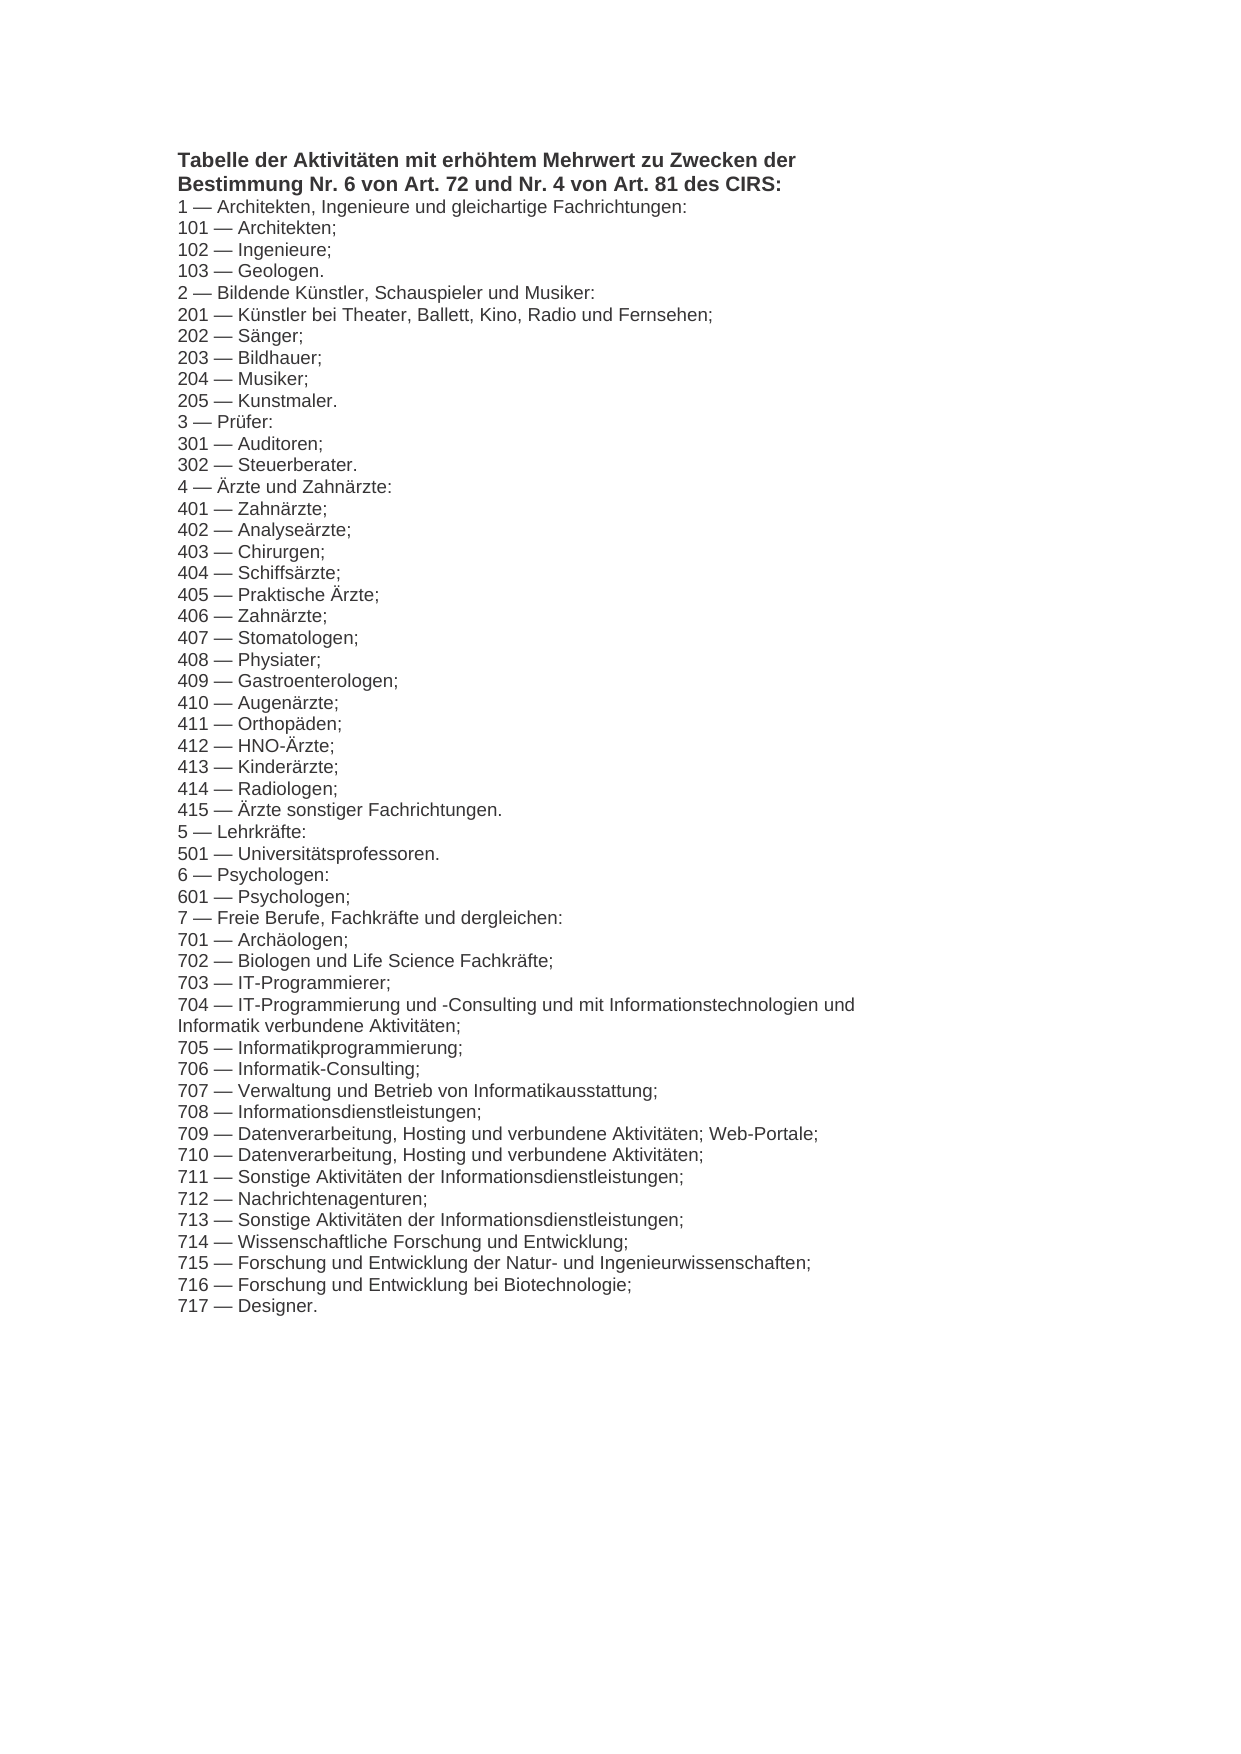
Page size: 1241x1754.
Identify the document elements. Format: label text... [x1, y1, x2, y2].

text 702 — Biologen und Life Science Fachkräfte; [177, 950, 1063, 972]
text 705 — Informatikprogrammierung; [177, 1036, 1063, 1058]
text 401 — Zahnärzte; [177, 497, 1063, 519]
text 1 — Architekten, Ingenieure und gleichartige Fachrichtungen: [177, 196, 1063, 217]
text 601 — Psychologen; [177, 886, 1063, 907]
text 711 — Sonstige Aktivitäten der Informationsdienstleistungen; [177, 1166, 1063, 1187]
text 408 — Physiater; [177, 648, 1063, 670]
text 411 — Orthopäden; [177, 713, 1063, 734]
text 409 — Gastroenterologen; [177, 670, 1063, 691]
text 701 — Archäologen; [177, 929, 1063, 950]
text 2 — Bildende Künstler, Schauspieler und Musiker: [177, 282, 1063, 303]
text 715 — Forschung und Entwicklung der Natur- und Ingenieurwissenschaften; [177, 1252, 1063, 1274]
text 714 — Wissenschaftliche Forschung und Entwicklung; [177, 1231, 1063, 1252]
text 707 — Verwaltung und Betrieb von Informatikausstattung; [177, 1079, 1063, 1101]
text 704 — IT-Programmierung und -Consulting und mit Informationstechnologien und [177, 993, 1063, 1015]
text 712 — Nachrichtenagenturen; [177, 1187, 1063, 1209]
text 716 — Forschung und Entwicklung bei Biotechnologie; [177, 1274, 1063, 1295]
text Tabelle der Aktivitäten mit erhöhtem Mehrwert zu Zwecken der [177, 148, 1063, 172]
text 709 — Datenverarbeitung, Hosting und verbundene Aktivitäten; Web-Portale; [177, 1123, 1063, 1144]
text 402 — Analyseärzte; [177, 519, 1063, 541]
text Bestimmung Nr. 6 von Art. 72 und Nr. 4 von Art. 81 des CIRS: [177, 172, 1063, 196]
text 205 — Kunstmaler. [177, 389, 1063, 411]
text 201 — Künstler bei Theater, Ballett, Kino, Radio und Fernsehen; [177, 303, 1063, 325]
text 706 — Informatik-Consulting; [177, 1058, 1063, 1079]
text 102 — Ingenieure; [177, 239, 1063, 260]
text 414 — Radiologen; [177, 778, 1063, 799]
text 4 — Ärzte und Zahnärzte: [177, 476, 1063, 497]
text 202 — Sänger; [177, 325, 1063, 346]
text 103 — Geologen. [177, 260, 1063, 282]
text 404 — Schiffsärzte; [177, 562, 1063, 584]
text Informatik verbundene Aktivitäten; [177, 1015, 1063, 1036]
text 101 — Architekten; [177, 217, 1063, 239]
text 501 — Universitätsprofessoren. [177, 842, 1063, 864]
text 703 — IT-Programmierer; [177, 972, 1063, 993]
text 406 — Zahnärzte; [177, 605, 1063, 627]
text 415 — Ärzte sonstiger Fachrichtungen. [177, 799, 1063, 821]
text 7 — Freie Berufe, Fachkräfte und dergleichen: [177, 907, 1063, 929]
text 3 — Prüfer: [177, 411, 1063, 433]
text 717 — Designer. [177, 1295, 1063, 1317]
text 302 — Steuerberater. [177, 454, 1063, 476]
text 713 — Sonstige Aktivitäten der Informationsdienstleistungen; [177, 1209, 1063, 1231]
text 301 — Auditoren; [177, 433, 1063, 454]
text 405 — Praktische Ärzte; [177, 584, 1063, 605]
text 708 — Informationsdienstleistungen; [177, 1101, 1063, 1123]
text 204 — Musiker; [177, 368, 1063, 389]
text 710 — Datenverarbeitung, Hosting und verbundene Aktivitäten; [177, 1144, 1063, 1166]
text 203 — Bildhauer; [177, 346, 1063, 368]
text 403 — Chirurgen; [177, 541, 1063, 562]
text 412 — HNO-Ärzte; [177, 734, 1063, 756]
text 407 — Stomatologen; [177, 627, 1063, 648]
text 410 — Augenärzte; [177, 691, 1063, 713]
text 6 — Psychologen: [177, 864, 1063, 886]
text 5 — Lehrkräfte: [177, 821, 1063, 842]
text 413 — Kinderärzte; [177, 756, 1063, 778]
